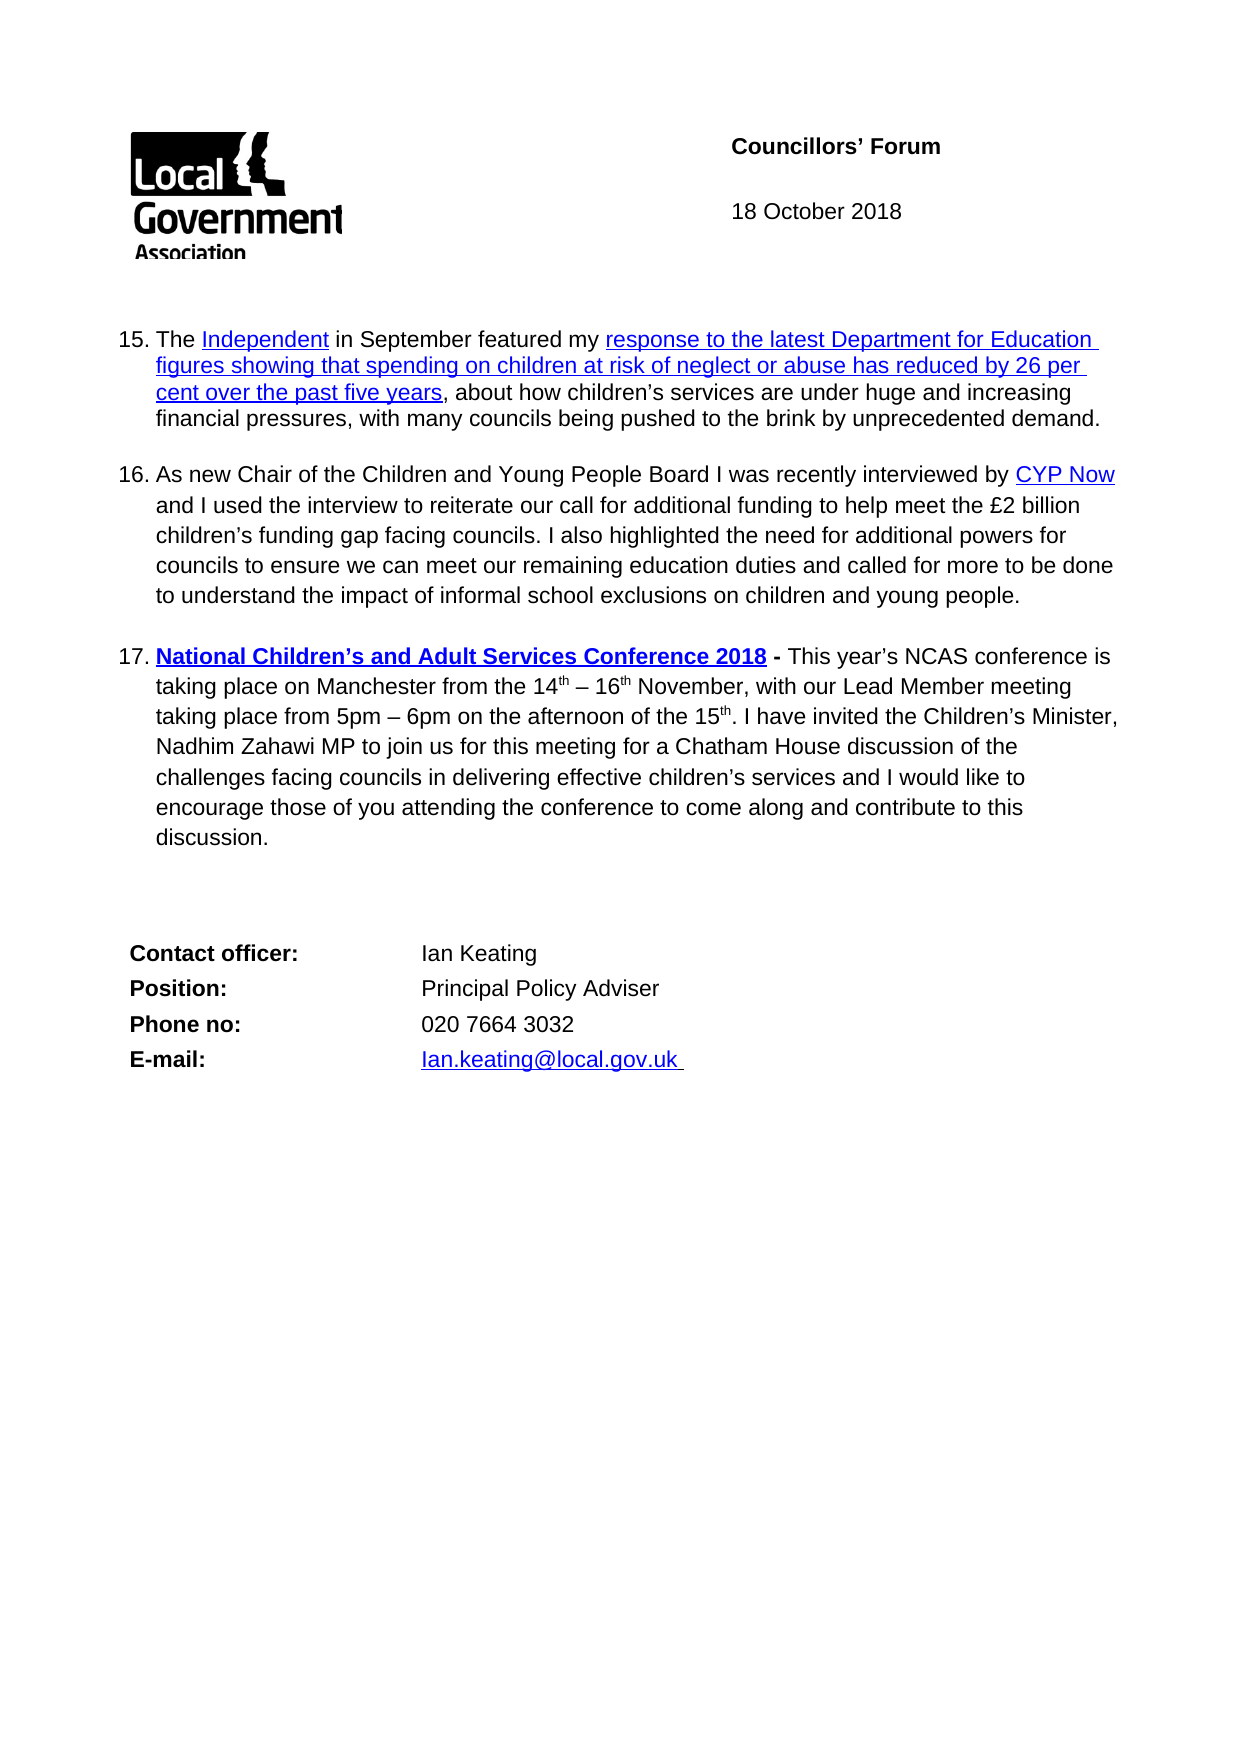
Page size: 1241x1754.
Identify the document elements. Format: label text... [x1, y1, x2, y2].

table_cell E-mail: [118, 1042, 410, 1077]
table_header Ian Keating [410, 935, 1074, 971]
table_cell Phone no: [118, 1006, 410, 1042]
list The Independent in September featured my response to the latest Department for Education figures showing that spending on children at risk of neglect or abuse has reduced by 26 per cent over the past five years, about how children’s services are under huge and increasing financial pressures, with many councils being pushed to the brink by unprecedented demand. [118, 326, 1122, 431]
table_cell 020 7664 3032 [410, 1006, 1074, 1042]
table_cell Principal Policy Adviser [410, 971, 1074, 1006]
table_header Contact officer: [118, 935, 410, 971]
list As new Chair of the Children and Young People Board I was recently interviewed by CYP Now and I used the interview to reiterate our call for additional funding to help meet the £2 billion children’s funding gap facing councils. I also highlighted the need for additional powers for councils to ensure we can meet our remaining education duties and called for more to be done to understand the impact of informal school exclusions on children and young people. [118, 461, 1122, 608]
picture [129, 132, 342, 258]
table_cell Ian.keating@local.gov.uk [410, 1042, 1074, 1077]
table_cell Position: [118, 971, 410, 1006]
list National Children’s and Adult Services Conference 2018 - This year’s NCAS conference is taking place on Manchester from the 14th – 16th November, with our Lead Member meeting taking place from 5pm – 6pm on the afternoon of the 15th. I have invited the Children’s Minister, Nadhim Zahawi MP to join us for this meeting for a Chatham House discussion of the challenges facing councils in delivering effective children’s services and I would like to encourage those of you attending the conference to come along and contribute to this discussion. [118, 643, 1122, 850]
